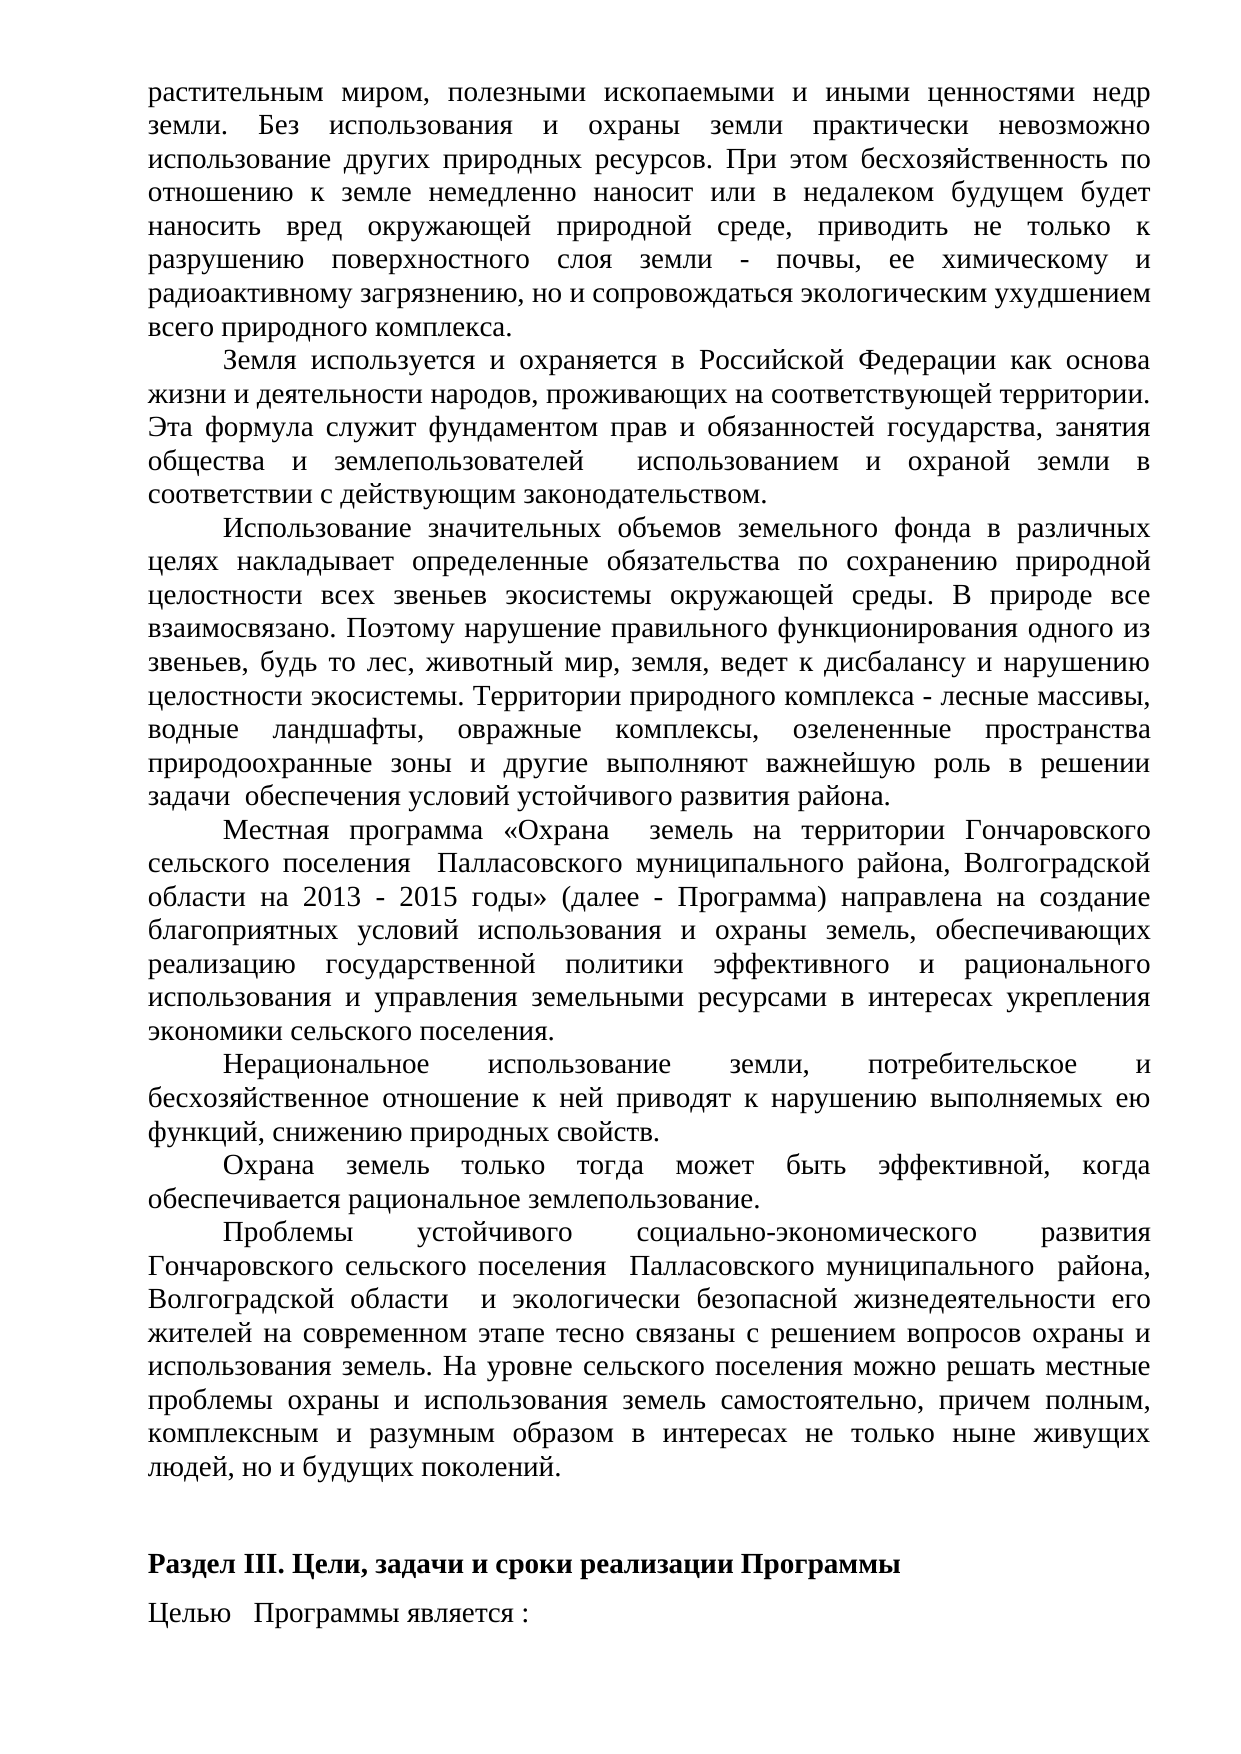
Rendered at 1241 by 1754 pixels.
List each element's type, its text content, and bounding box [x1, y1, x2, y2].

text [148, 74, 1152, 342]
text Целью Программы является : [148, 1595, 1152, 1628]
text Проблемы устойчивого социально-экономического развития Гончаровского сельского поселения Палласовского муниципального района, Волгоградской области и экологически безопасной жизнедеятельности его жителей на современном этапе тесно связаны с решением вопросов охраны и использования земель. На уровне сельского поселения можно решать местные проблемы охраны и использования земель самостоятельно, причем полным, комплексным и разумным образом в интересах не только ныне живущих людей, но и будущих поколений. [148, 1214, 1152, 1483]
text Земля используется и охраняется в Российской Федерации как основа жизни и деятельности народов, проживающих на соответствующей территории. Эта формула служит фундаментом прав и обязанностей государства, занятия общества и землепользователей использованием и охраной земли в соответствии с действующим законодательством. [148, 342, 1152, 510]
text Раздел III. Цели, задачи и сроки реализации Программы [148, 1546, 1152, 1580]
text Использование значительных объемов земельного фонда в различных целях накладывает определенные обязательства по сохранению природной целостности всех звеньев экосистемы окружающей среды. В природе все взаимосвязано. Поэтому нарушение правильного функционирования одного из звеньев, будь то лес, животный мир, земля, ведет к дисбалансу и нарушению целостности экосистемы. Территории природного комплекса - лесные массивы, водные ландшафты, овражные комплексы, озелененные пространства природоохранные зоны и другие выполняют важнейшую роль в решении задачи обеспечения условий устойчивого развития района. [148, 510, 1152, 812]
text Местная программа «Охрана земель на территории Гончаровского сельского поселения Палласовского муниципального района, Волгоградской области на 2013 - 2015 годы» (далее - Программа) направлена на создание благоприятных условий использования и охраны земель, обеспечивающих реализацию государственной политики эффективного и рационального использования и управления земельными ресурсами в интересах укрепления экономики сельского поселения. [148, 812, 1152, 1047]
text Нерациональное использование земли, потребительское и бесхозяйственное отношение к ней приводят к нарушению выполняемых ею функций, снижению природных свойств. [148, 1047, 1152, 1147]
text Охрана земель только тогда может быть эффективной, когда обеспечивается рациональное землепользование. [148, 1147, 1152, 1214]
